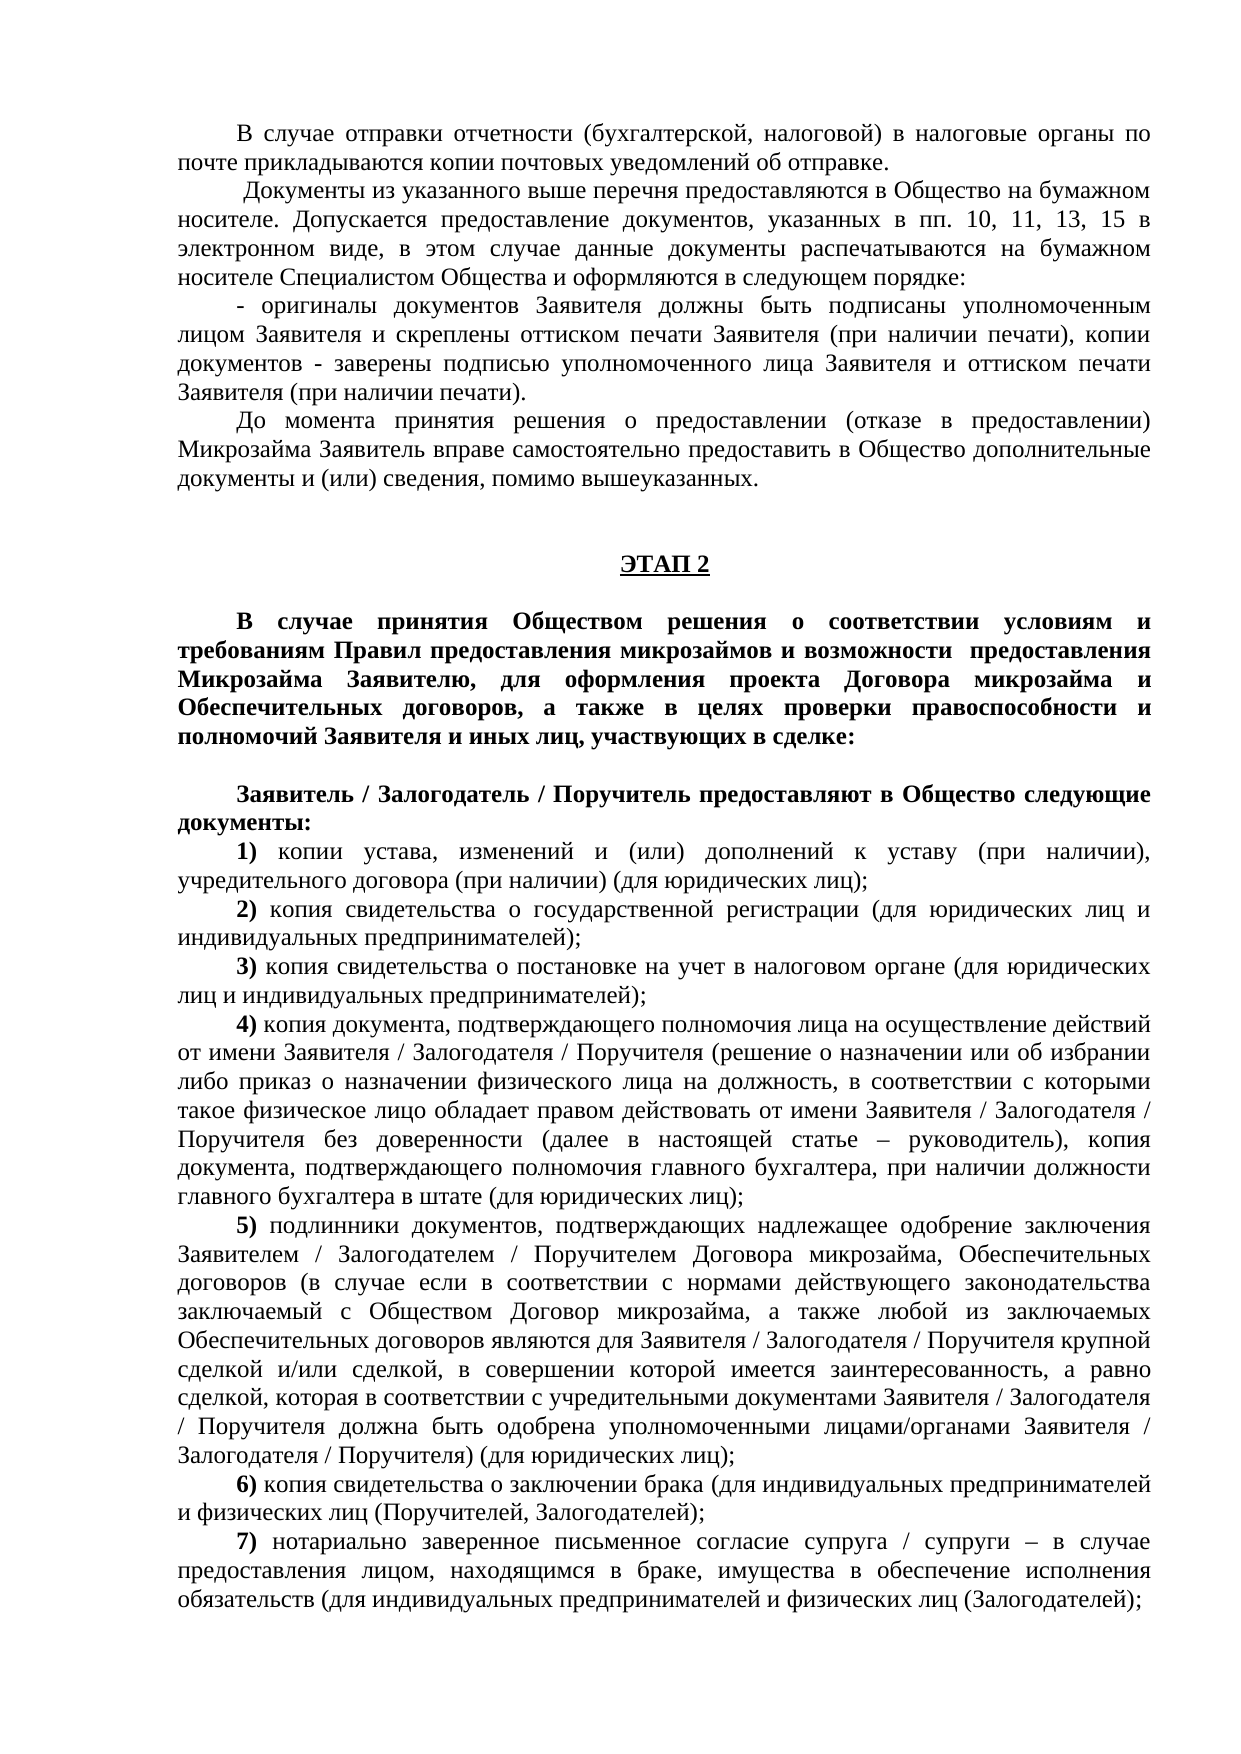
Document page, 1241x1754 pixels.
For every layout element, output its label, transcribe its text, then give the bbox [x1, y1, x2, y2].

text Заявитель / Залогодатель / Поручитель предоставляют в Общество следующие документы: [177, 779, 1152, 836]
text ЭТАП 2 [177, 549, 1152, 578]
text 6) копия свидетельства о заключении брака (для индивидуальных предпринимателей и физических лиц (Поручителей, Залогодателей); [177, 1469, 1152, 1526]
text - оригиналы документов Заявителя должны быть подписаны уполномоченным лицом Заявителя и скреплены оттиском печати Заявителя (при наличии печати), копии документов - заверены подписью уполномоченного лица Заявителя и оттиском печати Заявителя (при наличии печати). [177, 291, 1152, 406]
text 1) копии устава, изменений и (или) дополнений к уставу (при наличии), учредительного договора (при наличии) (для юридических лиц); [177, 836, 1152, 894]
text 3) копия свидетельства о постановке на учет в налоговом органе (для юридических лиц и индивидуальных предпринимателей); [177, 951, 1152, 1009]
text До момента принятия решения о предоставлении (отказе в предоставлении) Микрозайма Заявитель вправе самостоятельно предоставить в Общество дополнительные документы и (или) сведения, помимо вышеуказанных. [177, 406, 1152, 492]
text В случае принятия Обществом решения о соответствии условиям и требованиям Правил предоставления микрозаймов и возможности предоставления Микрозайма Заявителю, для оформления проекта Договора микрозайма и Обеспечительных договоров, а также в целях проверки правоспособности и полномочий Заявителя и иных лиц, участвующих в сделке: [177, 606, 1152, 750]
text 5) подлинники документов, подтверждающих надлежащее одобрение заключения Заявителем / Залогодателем / Поручителем Договора микрозайма, Обеспечительных договоров (в случае если в соответствии с нормами действующего законодательства заключаемый с Обществом Договор микрозайма, а также любой из заключаемых Обеспечительных договоров являются для Заявителя / Залогодателя / Поручителя крупной сделкой и/или сделкой, в совершении которой имеется заинтересованность, а равно сделкой, которая в соответствии с учредительными документами Заявителя / Залогодателя / Поручителя должна быть одобрена уполномоченными лицами/органами Заявителя / Залогодателя / Поручителя) (для юридических лиц); [177, 1210, 1152, 1469]
text 4) копия документа, подтверждающего полномочия лица на осуществление действий от имени Заявителя / Залогодателя / Поручителя (решение о назначении или об избрании либо приказ о назначении физического лица на должность, в соответствии с которыми такое физическое лицо обладает правом действовать от имени Заявителя / Залогодателя / Поручителя без доверенности (далее в настоящей статье – руководитель), копия документа, подтверждающего полномочия главного бухгалтера, при наличии должности главного бухгалтера в штате (для юридических лиц); [177, 1009, 1152, 1210]
text В случае отправки отчетности (бухгалтерской, налоговой) в налоговые органы по почте прикладываются копии почтовых уведомлений об отправке. [177, 118, 1152, 176]
text 7) нотариально заверенное письменное согласие супруга / супруги – в случае предоставления лицом, находящимся в браке, имущества в обеспечение исполнения обязательств (для индивидуальных предпринимателей и физических лиц (Залогодателей); [177, 1526, 1152, 1612]
text 2) копия свидетельства о государственной регистрации (для юридических лиц и индивидуальных предпринимателей); [177, 894, 1152, 951]
text Документы из указанного выше перечня предоставляются в Общество на бумажном носителе. Допускается предоставление документов, указанных в пп. 10, 11, 13, 15 в электронном виде, в этом случае данные документы распечатываются на бумажном носителе Специалистом Общества и оформляются в следующем порядке: [177, 176, 1152, 291]
